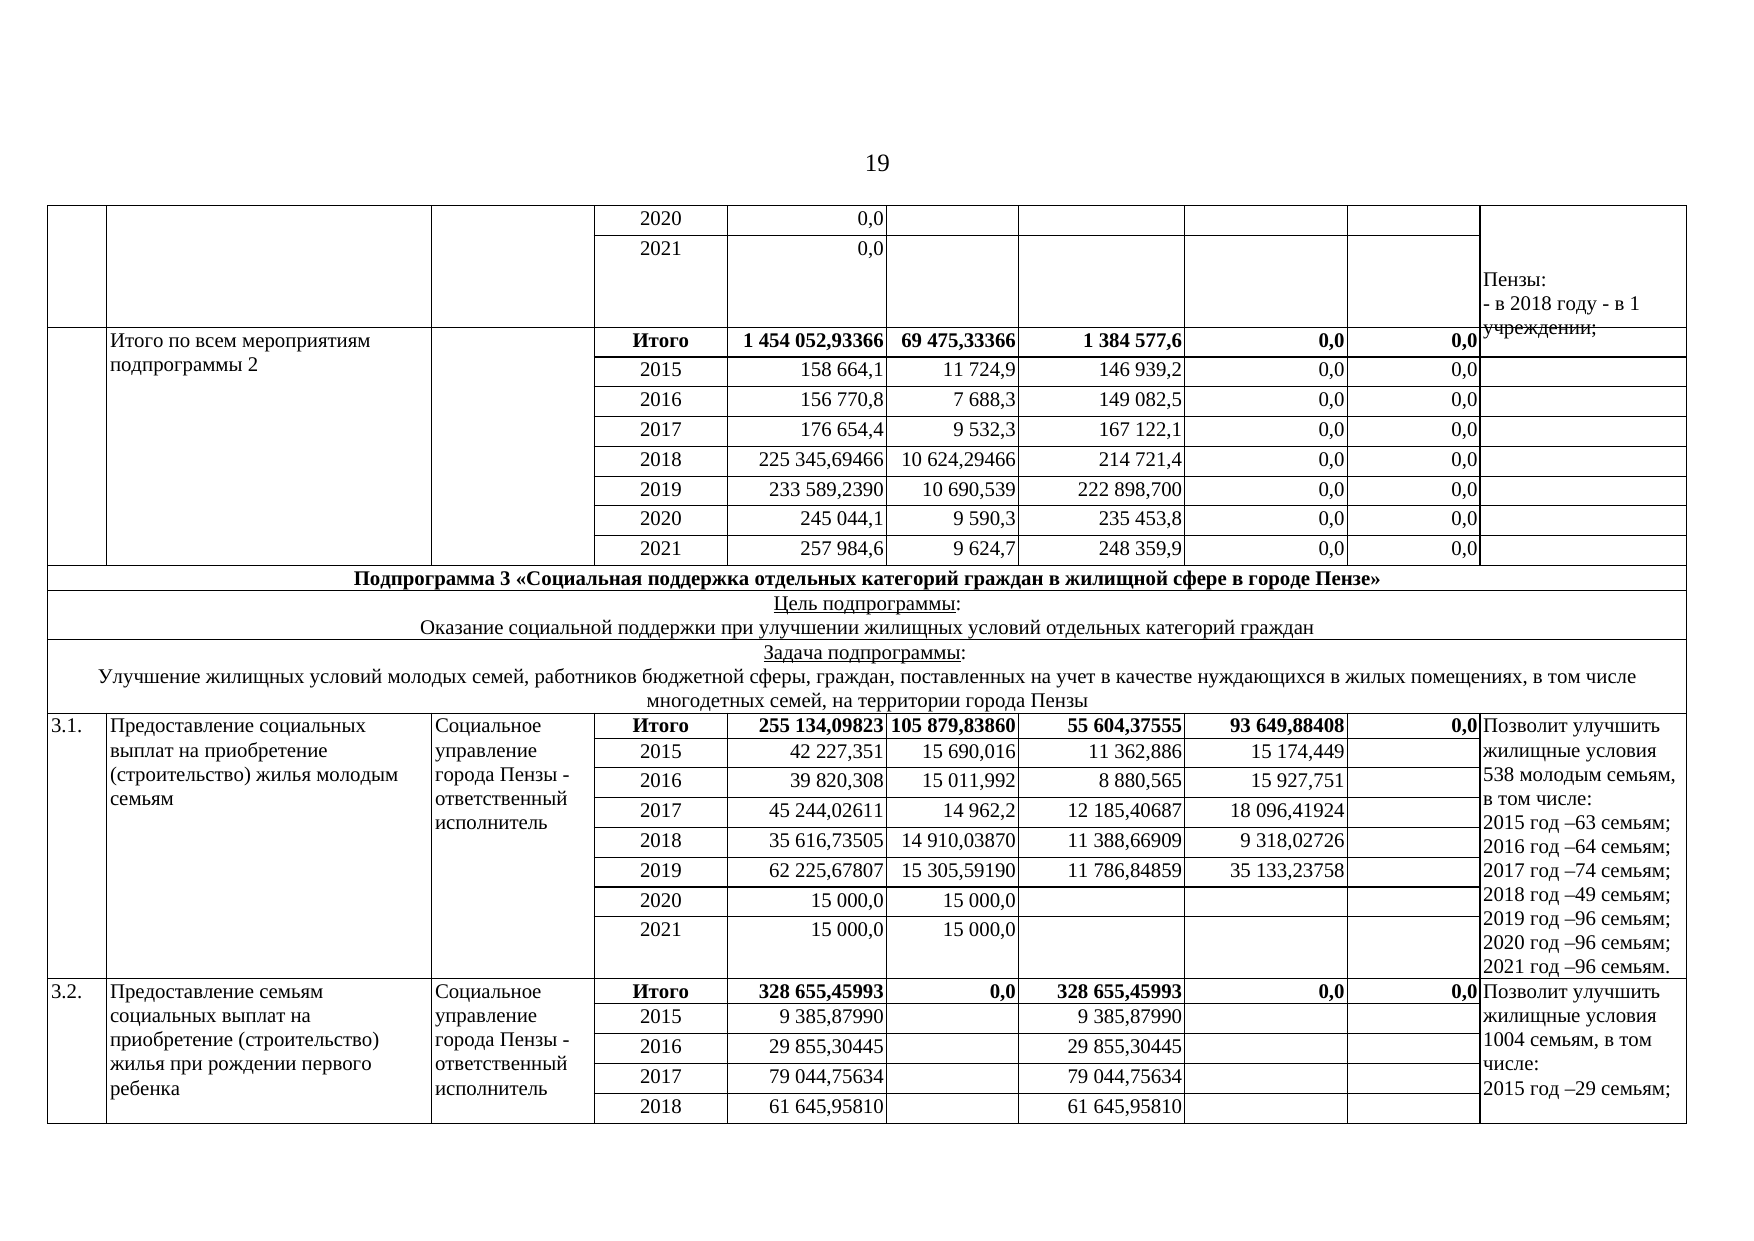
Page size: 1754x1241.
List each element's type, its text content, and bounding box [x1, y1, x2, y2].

table_cell 45 244,02611 [728, 798, 886, 827]
table_cell 328 655,45993 [1019, 979, 1184, 1003]
table_cell 0,0 [728, 236, 886, 327]
table_cell 0,0 [1185, 358, 1347, 386]
table_cell [432, 328, 594, 565]
table_cell [1348, 858, 1479, 886]
table_cell [1185, 236, 1347, 327]
table_cell 0,0 [1185, 477, 1347, 505]
table_cell 9 590,3 [887, 506, 1018, 535]
table_cell 245 044,1 [728, 506, 886, 535]
table_cell 222 898,700 [1019, 477, 1184, 505]
table_cell [1481, 447, 1686, 476]
table_cell 2020 [595, 506, 727, 535]
table_cell 105 879,83860 [887, 714, 1018, 737]
table_cell 2016 [595, 1034, 727, 1063]
table_cell 42 227,351 [728, 739, 886, 767]
table_cell Позволит улучшить жилищные условия 538 молодым семьям, в том числе: 2015 год –63 семьям; 2016 год –64 семьям; 2017 год –74 семьям; 2018 год –49 семьям; 2019 год –96 семьям; 2020 год –96 семьям; 2021 год –96 семьям. [1481, 714, 1686, 978]
table_cell 2015 [595, 739, 727, 767]
table_cell 15 927,751 [1185, 768, 1347, 797]
table_cell [1481, 477, 1686, 505]
table_cell [887, 1034, 1018, 1063]
table_cell [1348, 798, 1479, 827]
table_cell 255 134,09823 [728, 714, 886, 737]
table_cell 2016 [595, 768, 727, 797]
table_cell 1 384 577,6 [1019, 328, 1184, 356]
table_cell [1348, 1064, 1479, 1093]
table_cell 0,0 [728, 206, 886, 235]
table_cell 11 786,84859 [1019, 858, 1184, 886]
table_cell 2018 [595, 447, 727, 476]
table_cell [1185, 1034, 1347, 1063]
table_cell [1348, 1094, 1479, 1122]
table_cell 10 690,539 [887, 477, 1018, 505]
table_cell 9 624,7 [887, 536, 1018, 565]
table_cell Задача подпрограммы: Улучшение жилищных условий молодых семей, работников бюджетной сферы, граждан, поставленных на учет в качестве нуждающихся в жилых помещениях, в том числе многодетных семей, на территории города Пензы [48, 640, 1686, 712]
table_cell [1348, 206, 1479, 235]
table_cell 0,0 [1348, 417, 1479, 446]
table_cell 3.2. [48, 979, 106, 1122]
table_cell 214 721,4 [1019, 447, 1184, 476]
table_cell Итого [595, 979, 727, 1003]
table_cell 15 000,0 [728, 888, 886, 916]
table_cell [1019, 236, 1184, 327]
table_cell 9 385,87990 [1019, 1004, 1184, 1033]
table_cell 9 532,3 [887, 417, 1018, 446]
table_cell Предоставление семьям социальных выплат на приобретение (строительство) жилья при рождении первого ребенка [107, 979, 431, 1122]
table_cell [1348, 828, 1479, 857]
table_cell 0,0 [1185, 447, 1347, 476]
table_cell [887, 236, 1018, 327]
table_cell [48, 328, 106, 565]
table_cell 11 724,9 [887, 358, 1018, 386]
table_cell 2021 [595, 917, 727, 978]
table_cell 9 318,02726 [1185, 828, 1347, 857]
table_cell 0,0 [1348, 506, 1479, 535]
table_cell [1481, 536, 1686, 565]
table_cell 176 654,4 [728, 417, 886, 446]
table_cell Подпрограмма 3 «Социальная поддержка отдельных категорий граждан в жилищной сфере в городе Пензе» [48, 566, 1686, 590]
table_cell 35 133,23758 [1185, 858, 1347, 886]
table_cell 15 174,449 [1185, 739, 1347, 767]
table_cell Итого по всем мероприятиям подпрограммы 2 [107, 328, 431, 565]
table_cell 2018 [595, 1094, 727, 1122]
table_cell 0,0 [1185, 328, 1347, 356]
table_cell 0,0 [1185, 417, 1347, 446]
table_cell [1481, 417, 1686, 446]
table_cell 0,0 [1185, 979, 1347, 1003]
table_cell 15 000,0 [887, 888, 1018, 916]
table_cell 2017 [595, 1064, 727, 1093]
table_cell Итого [595, 328, 727, 356]
table_cell 14 962,2 [887, 798, 1018, 827]
table_cell [1481, 358, 1686, 386]
table_cell 167 122,1 [1019, 417, 1184, 446]
table_cell [1019, 917, 1184, 978]
table_cell 156 770,8 [728, 387, 886, 416]
table_cell 93 649,88408 [1185, 714, 1347, 737]
table_cell 235 453,8 [1019, 506, 1184, 535]
table_cell 149 082,5 [1019, 387, 1184, 416]
table_cell 35 616,73505 [728, 828, 886, 857]
table_cell 233 589,2390 [728, 477, 886, 505]
table_cell 2015 [595, 358, 727, 386]
table_cell 0,0 [887, 979, 1018, 1003]
table_cell 248 359,9 [1019, 536, 1184, 565]
table_cell [887, 1094, 1018, 1122]
table_cell 62 225,67807 [728, 858, 886, 886]
table_cell 18 096,41924 [1185, 798, 1347, 827]
table_cell 2017 [595, 798, 727, 827]
table_cell 29 855,30445 [1019, 1034, 1184, 1063]
table_cell Позволит улучшить жилищные условия 1004 семьям, в том числе: 2015 год –29 семьям; 2016 год –92 семьям; 2017 год –241 семье; 2018 год –188 семьям; 2019 год –84 семьям; 2020 год –185 семьям; 2021 год –185 семьям. [1481, 979, 1686, 1122]
table_cell [1348, 1034, 1479, 1063]
table_cell Цель подпрограммы: Оказание социальной поддержки при улучшении жилищных условий отдельных категорий граждан [48, 591, 1686, 639]
table_cell 328 655,45993 [728, 979, 886, 1003]
table_cell 79 044,75634 [728, 1064, 886, 1093]
table_cell 2020 [595, 888, 727, 916]
table_cell 0,0 [1348, 477, 1479, 505]
table_cell 0,0 [1348, 536, 1479, 565]
table_cell 0,0 [1185, 506, 1347, 535]
table_cell 79 044,75634 [1019, 1064, 1184, 1093]
table_cell [1481, 506, 1686, 535]
table_cell 1 454 052,93366 [728, 328, 886, 356]
table_cell Итого [595, 714, 727, 737]
table_cell 15 011,992 [887, 768, 1018, 797]
table_cell 257 984,6 [728, 536, 886, 565]
table_cell 61 645,95810 [728, 1094, 886, 1122]
table_cell 61 645,95810 [1019, 1094, 1184, 1122]
table_cell 225 345,69466 [728, 447, 886, 476]
table_cell 11 362,886 [1019, 739, 1184, 767]
table_cell 158 664,1 [728, 358, 886, 386]
table_cell 0,0 [1348, 387, 1479, 416]
table_cell [887, 1064, 1018, 1093]
table_cell [1185, 917, 1347, 978]
table_cell Социальное управление города Пензы - ответственный исполнитель [432, 714, 594, 978]
table_cell [1185, 1004, 1347, 1033]
table_cell [1019, 206, 1184, 235]
table_cell 12 185,40687 [1019, 798, 1184, 827]
table_cell 3.1. [48, 714, 106, 978]
table_cell Предоставление социальных выплат на приобретение (строительство) жилья молодым семьям [107, 714, 431, 978]
table_cell 2020 [595, 206, 727, 235]
table_cell [1348, 768, 1479, 797]
table_cell 29 855,30445 [728, 1034, 886, 1063]
table_cell 0,0 [1348, 979, 1479, 1003]
table_cell 15 000,0 [728, 917, 886, 978]
table_cell [887, 1004, 1018, 1033]
table_cell 15 000,0 [887, 917, 1018, 978]
table_cell [1185, 206, 1347, 235]
table_cell 15 305,59190 [887, 858, 1018, 886]
table_cell 7 688,3 [887, 387, 1018, 416]
table_cell 39 820,308 [728, 768, 886, 797]
table_cell 0,0 [1348, 358, 1479, 386]
table_cell [1348, 1004, 1479, 1033]
table_cell 2017 [595, 417, 727, 446]
table_cell [1019, 888, 1184, 916]
table_cell 0,0 [1185, 387, 1347, 416]
table_cell [1481, 328, 1686, 356]
table_cell 55 604,37555 [1019, 714, 1184, 737]
table_cell 0,0 [1185, 536, 1347, 565]
table_cell 10 624,29466 [887, 447, 1018, 476]
table_cell 2018 [595, 828, 727, 857]
table_cell 0,0 [1348, 714, 1479, 737]
table_cell [1348, 917, 1479, 978]
table_cell [1481, 387, 1686, 416]
table_cell 9 385,87990 [728, 1004, 886, 1033]
table_cell 2016 [595, 387, 727, 416]
table_cell [1185, 1094, 1347, 1122]
table_cell 2019 [595, 477, 727, 505]
table_cell 0,0 [1348, 328, 1479, 356]
table_cell [1185, 888, 1347, 916]
table_cell [1348, 236, 1479, 327]
table_cell 11 388,66909 [1019, 828, 1184, 857]
table_cell 2021 [595, 536, 727, 565]
table_cell 15 690,016 [887, 739, 1018, 767]
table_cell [432, 979, 594, 1122]
table_cell 2021 [595, 236, 727, 327]
table_cell 146 939,2 [1019, 358, 1184, 386]
table_cell 8 880,565 [1019, 768, 1184, 797]
table_cell [1348, 739, 1479, 767]
table_cell [1185, 1064, 1347, 1093]
table_cell [887, 206, 1018, 235]
table_cell 69 475,33366 [887, 328, 1018, 356]
table_cell 0,0 [1348, 447, 1479, 476]
table_cell 2015 [595, 1004, 727, 1033]
table_cell [1348, 888, 1479, 916]
table_cell 2019 [595, 858, 727, 886]
table_cell 14 910,03870 [887, 828, 1018, 857]
